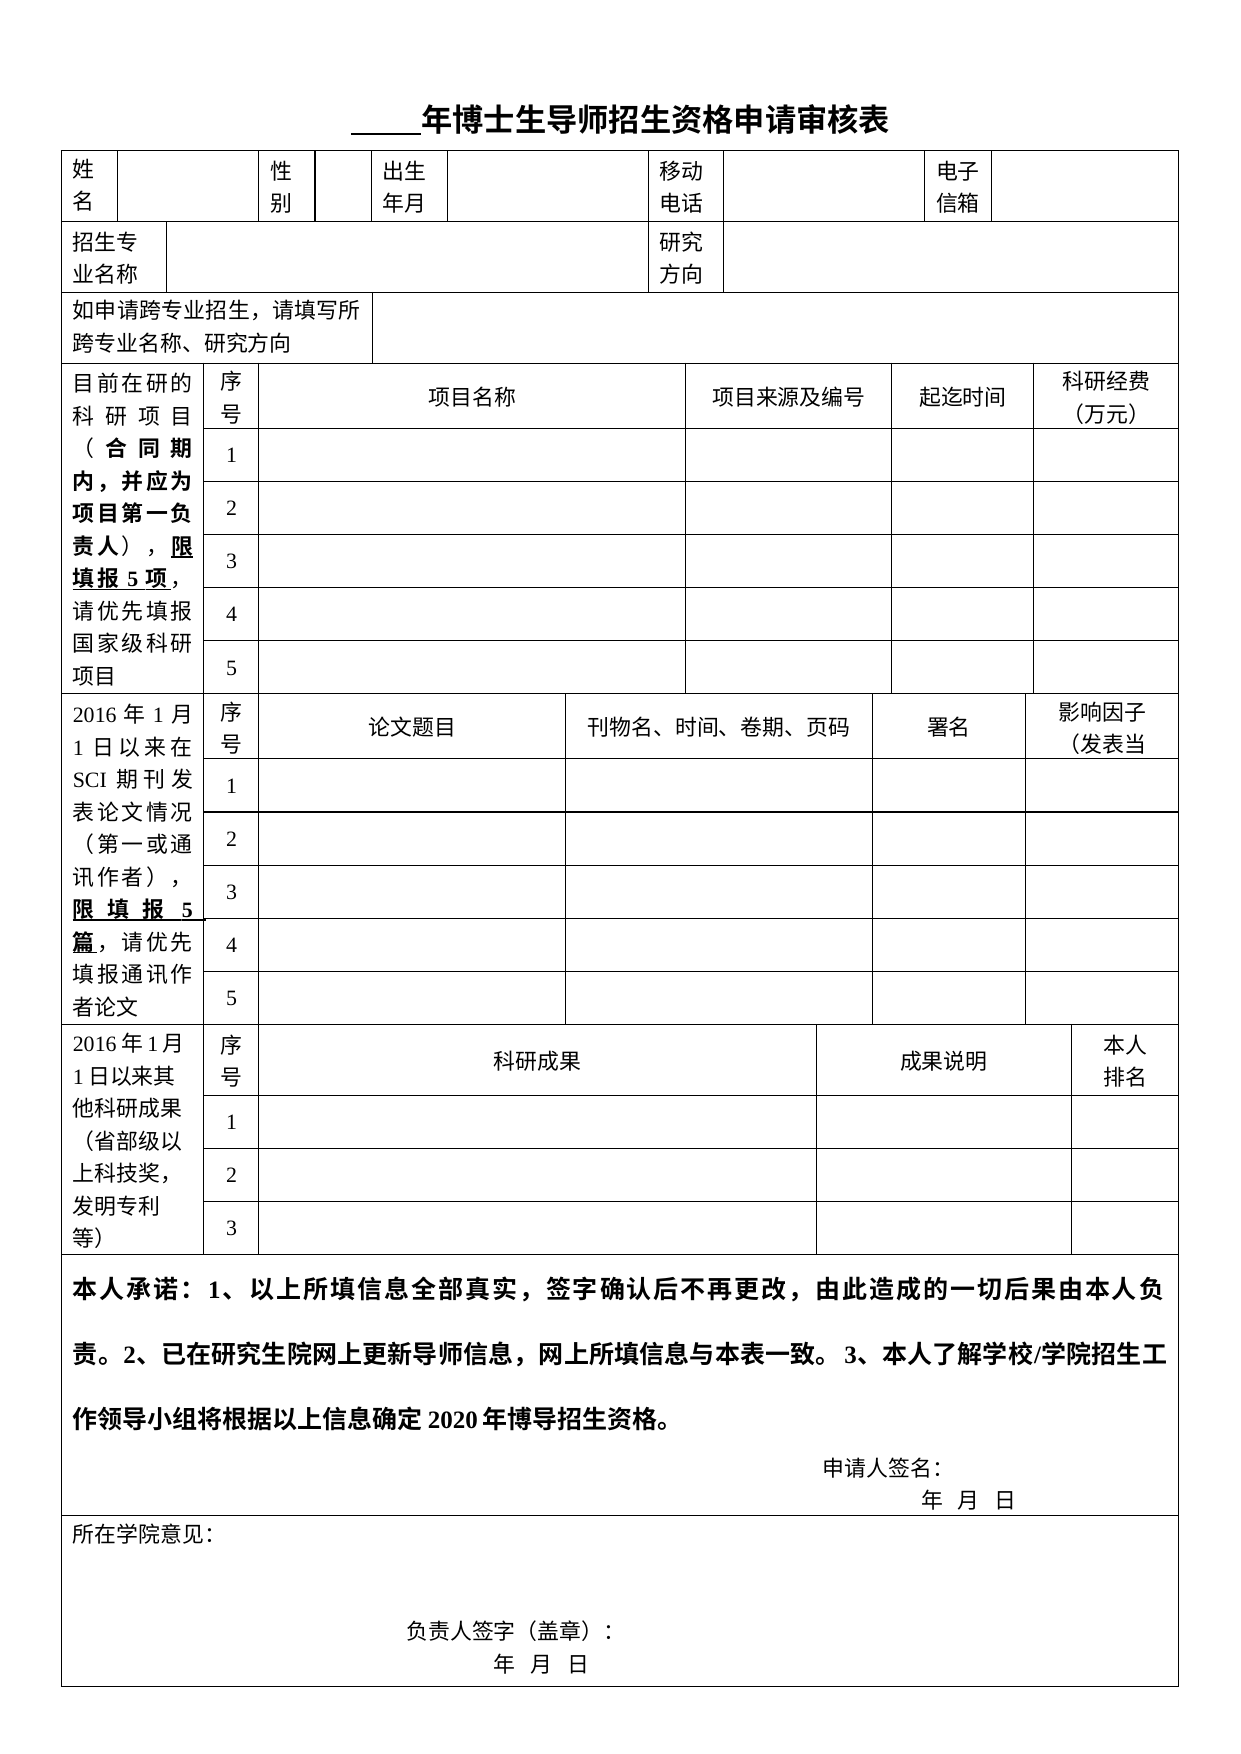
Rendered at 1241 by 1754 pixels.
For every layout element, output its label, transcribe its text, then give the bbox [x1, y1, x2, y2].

table_cell 2 [204, 813, 258, 864]
table_cell [1034, 641, 1178, 693]
table_cell [873, 866, 1025, 918]
table_header [448, 151, 648, 221]
table_cell 1 [204, 1096, 258, 1148]
table_cell 3 [204, 1202, 258, 1254]
table_cell [566, 759, 872, 811]
table_cell [259, 919, 565, 971]
table_cell 2 [204, 482, 258, 534]
table_cell [817, 1202, 1071, 1254]
table_cell 序号 [204, 364, 258, 428]
table_cell [566, 919, 872, 971]
table_cell 1 [204, 759, 258, 811]
table_header [316, 151, 371, 221]
table_cell [892, 535, 1033, 587]
table_cell [259, 1149, 816, 1201]
table_cell 署名 [873, 694, 1025, 758]
table_cell 如申请跨专业招生，请填写所跨专业名称、研究方向 [62, 293, 372, 363]
table_cell [873, 972, 1025, 1024]
table_cell [1034, 588, 1178, 640]
table_cell [686, 429, 891, 481]
table_cell [686, 482, 891, 534]
table_cell 本人承诺：1、以上所填信息全部真实，签字确认后不再更改，由此造成的一切后果由本人负责。2、已在研究生院网上更新导师信息，网上所填信息与本表一致。3、本人了解学校/学院招生工作领导小组将根据以上信息确定2020年博导招生资格。 申请人签名： 年 月 日 [62, 1255, 1178, 1515]
table_cell [1034, 429, 1178, 481]
table_cell [566, 813, 872, 864]
table_cell [892, 482, 1033, 534]
table_header 出生 年月 [372, 151, 447, 221]
table_cell [1026, 759, 1178, 811]
table_cell 5 [204, 641, 258, 693]
table_cell 3 [204, 535, 258, 587]
table_cell [686, 588, 891, 640]
table_cell 项目来源及编号 [686, 364, 891, 428]
table_cell 科研经费 （万元） [1034, 364, 1178, 428]
table_cell [1072, 1096, 1178, 1148]
table_cell [873, 813, 1025, 864]
table_header [992, 151, 1178, 221]
table_cell [892, 429, 1033, 481]
table_cell 3 [204, 866, 258, 918]
table_cell [373, 293, 1178, 363]
table_cell [259, 588, 685, 640]
table_cell 科研成果 [259, 1025, 816, 1095]
table_cell [817, 1096, 1071, 1148]
table_cell 2 [204, 1149, 258, 1201]
table_cell [1034, 482, 1178, 534]
table_cell [259, 813, 565, 864]
table_cell [1034, 535, 1178, 587]
table_header [118, 151, 258, 221]
table_cell 2016年1月1日以来在SCI期刊发表论文情况（第一或通讯作者），限填报5篇，请优先填报通讯作者论文 [62, 694, 203, 1024]
table_cell 成果说明 [817, 1025, 1071, 1095]
table_cell [1072, 1202, 1178, 1254]
table_cell [1026, 919, 1178, 971]
table_cell [873, 919, 1025, 971]
table_cell [1026, 972, 1178, 1024]
table_cell 序号 [204, 1025, 258, 1095]
table_cell 4 [204, 588, 258, 640]
table_cell [686, 641, 891, 693]
table_cell [892, 641, 1033, 693]
table_cell 所在学院意见： 负责人签字（盖章）： 年 月 日 [62, 1516, 1178, 1686]
table_cell 5 [204, 972, 258, 1024]
table_cell [724, 222, 1178, 292]
table_cell 序号 [204, 694, 258, 758]
table_cell [259, 866, 565, 918]
table_cell 项目名称 [259, 364, 685, 428]
table_cell 1 [204, 429, 258, 481]
table_cell 4 [204, 919, 258, 971]
table_cell 刊物名、时间、卷期、页码 [566, 694, 872, 758]
table_cell [892, 588, 1033, 640]
table_cell [259, 1096, 816, 1148]
table_header [724, 151, 924, 221]
table_cell 2016年1月1日以来其他科研成果（省部级以上科技奖，发明专利等） [62, 1025, 203, 1254]
table_cell 招生专业名称 [62, 222, 166, 292]
table_cell 起迄时间 [892, 364, 1033, 428]
table_header 姓名 [62, 151, 117, 221]
table_cell 研究方向 [649, 222, 723, 292]
table_header 性别 [259, 151, 314, 221]
table_cell [167, 222, 648, 292]
table_cell 本人 排名 [1072, 1025, 1178, 1095]
table_cell [259, 429, 685, 481]
table_cell [1026, 866, 1178, 918]
table_cell [259, 641, 685, 693]
table_cell [259, 482, 685, 534]
table_cell [566, 866, 872, 918]
table_header 移动电话 [649, 151, 723, 221]
table_cell 论文题目 [259, 694, 565, 758]
table_cell [873, 759, 1025, 811]
table_cell [686, 535, 891, 587]
table_cell [566, 972, 872, 1024]
table_cell [1026, 813, 1178, 864]
table_cell 目前在研的科研项目（合同期内，并应为项目第一负责人），限填报5项，请优先填报国家级科研项目 [62, 364, 203, 693]
table_cell [1072, 1149, 1178, 1201]
table_cell [259, 535, 685, 587]
table_cell [259, 972, 565, 1024]
table_header 电子 信箱 [925, 151, 991, 221]
table_cell [259, 1202, 816, 1254]
table_cell [817, 1149, 1071, 1201]
table_cell [259, 759, 565, 811]
table_cell 影响因子 （发表当年） [1026, 694, 1178, 758]
text 年博士生导师招生资格申请审核表 [124, 85, 1116, 150]
